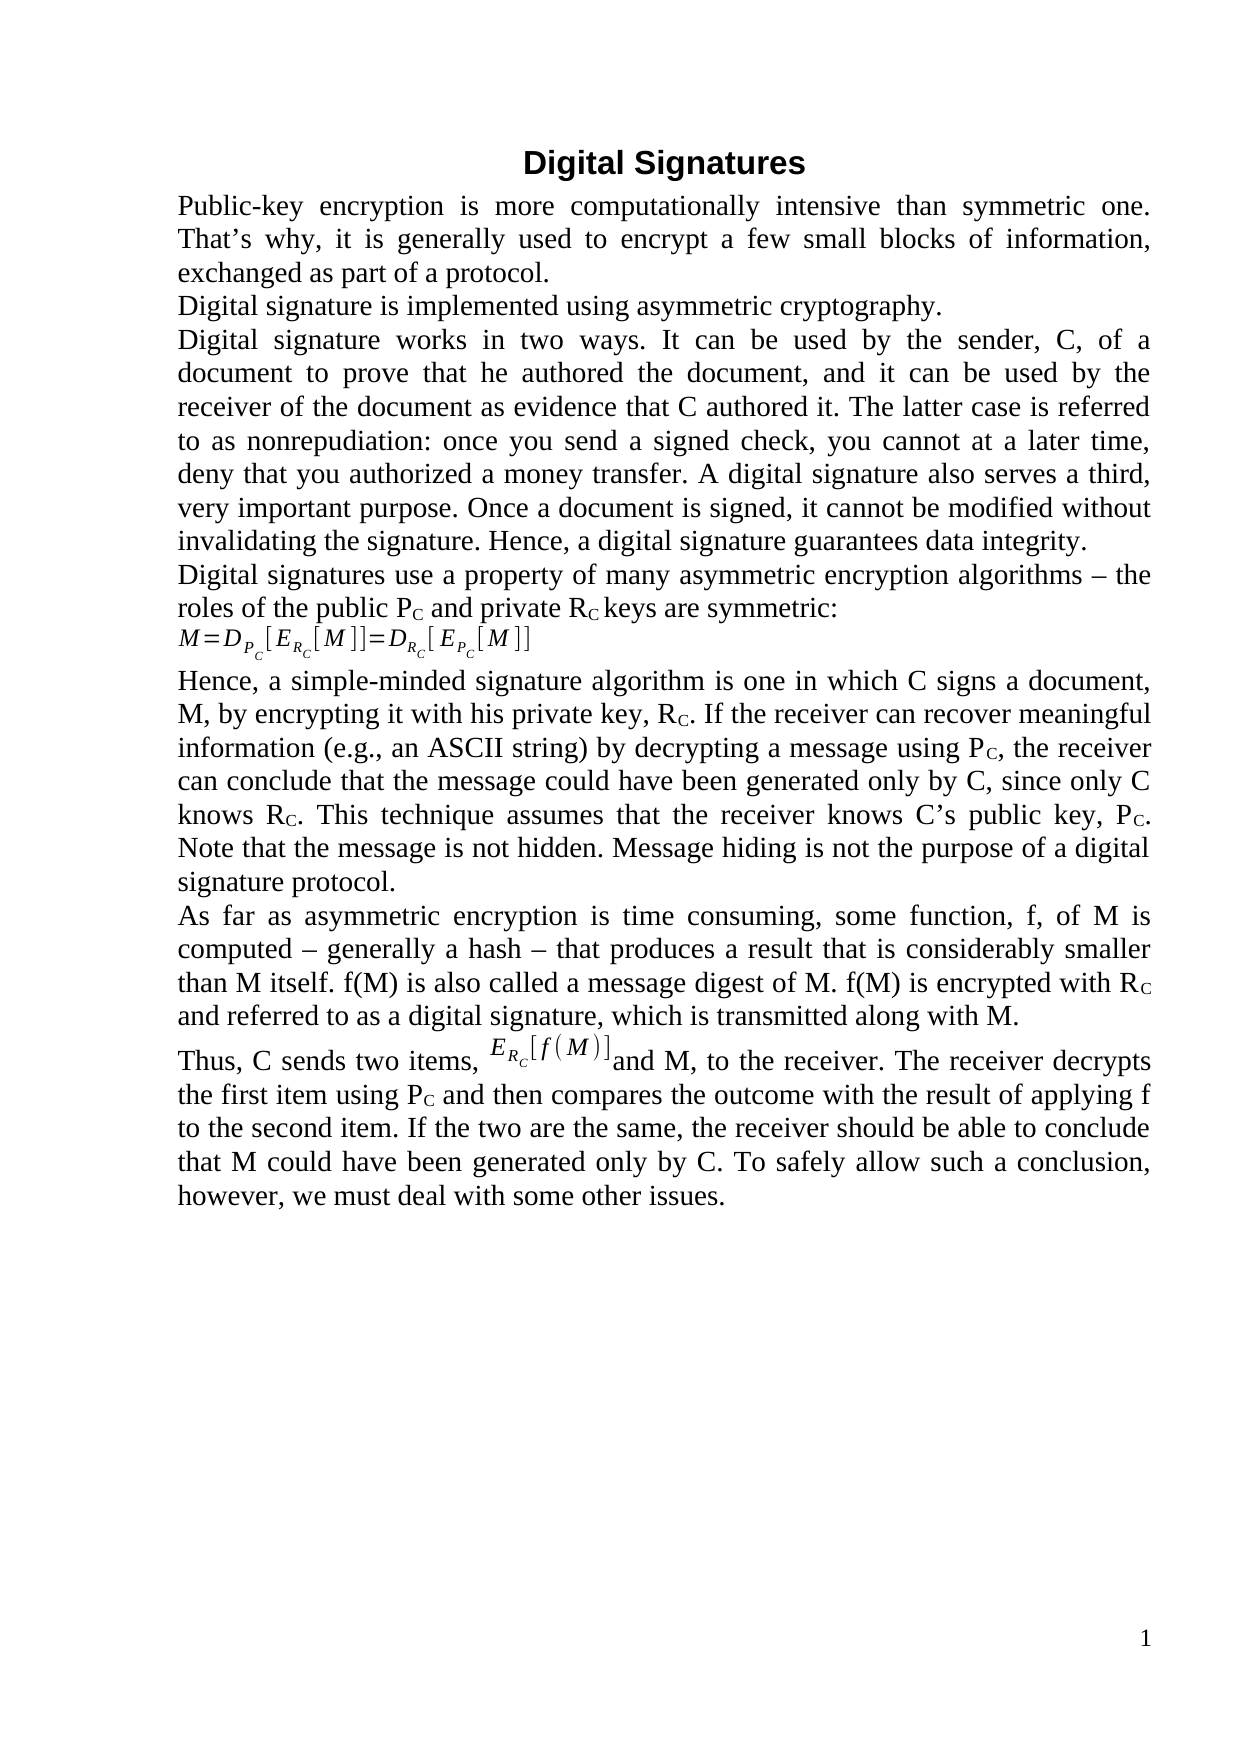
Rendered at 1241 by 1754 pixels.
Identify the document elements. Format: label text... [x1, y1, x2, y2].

text Digital signature is implemented using asymmetric cryptography. [177, 288, 1152, 322]
text Public-key encryption is more computationally intensive than symmetric one. That’s why, it is generally used to encrypt a few small blocks of information, exchanged as part of a protocol. [177, 188, 1152, 288]
text As far as asymmetric encryption is time consuming, some function, f, of M is computed – generally a hash – that produces a result that is considerably smaller than M itself. f(M) is also called a message digest of M. f(M) is encrypted with RC and referred to as a digital signature, which is transmitted along with M. [177, 898, 1152, 1032]
text Thus, C sends two items, and M, to the receiver. The receiver decrypts the first item using PC and then compares the outcome with the result of applying f to the second item. If the two are the same, the receiver should be able to conclude that M could have been generated only by C. To safely allow such a conclusion, however, we must deal with some other issues. [177, 1032, 1152, 1211]
text Hence, a simple-minded signature algorithm is one in which C signs a document, M, by encrypting it with his private key, RC. If the receiver can recover meaningful information (e.g., an ASCII string) by decrypting a message using PC, the receiver can conclude that the message could have been generated only by C, since only C knows RC. This technique assumes that the receiver knows C’s public key, PC. Note that the message is not hidden. Message hiding is not the purpose of a digital signature protocol. [177, 663, 1152, 898]
subtitle Digital Signatures [177, 143, 1152, 182]
text Digital signature works in two ways. It can be used by the sender, C, of a document to prove that he authored the document, and it can be used by the receiver of the document as evidence that C authored it. The latter case is referred to as nonrepudiation: once you send a signed check, you cannot at a later time, deny that you authorized a money transfer. A digital signature also serves a third, very important purpose. Once a document is signed, it cannot be modified without invalidating the signature. Hence, a digital signature guarantees data integrity. [177, 322, 1152, 557]
text Digital signatures use a property of many asymmetric encryption algorithms – the roles of the public PC and private RC keys are symmetric: [177, 557, 1152, 624]
